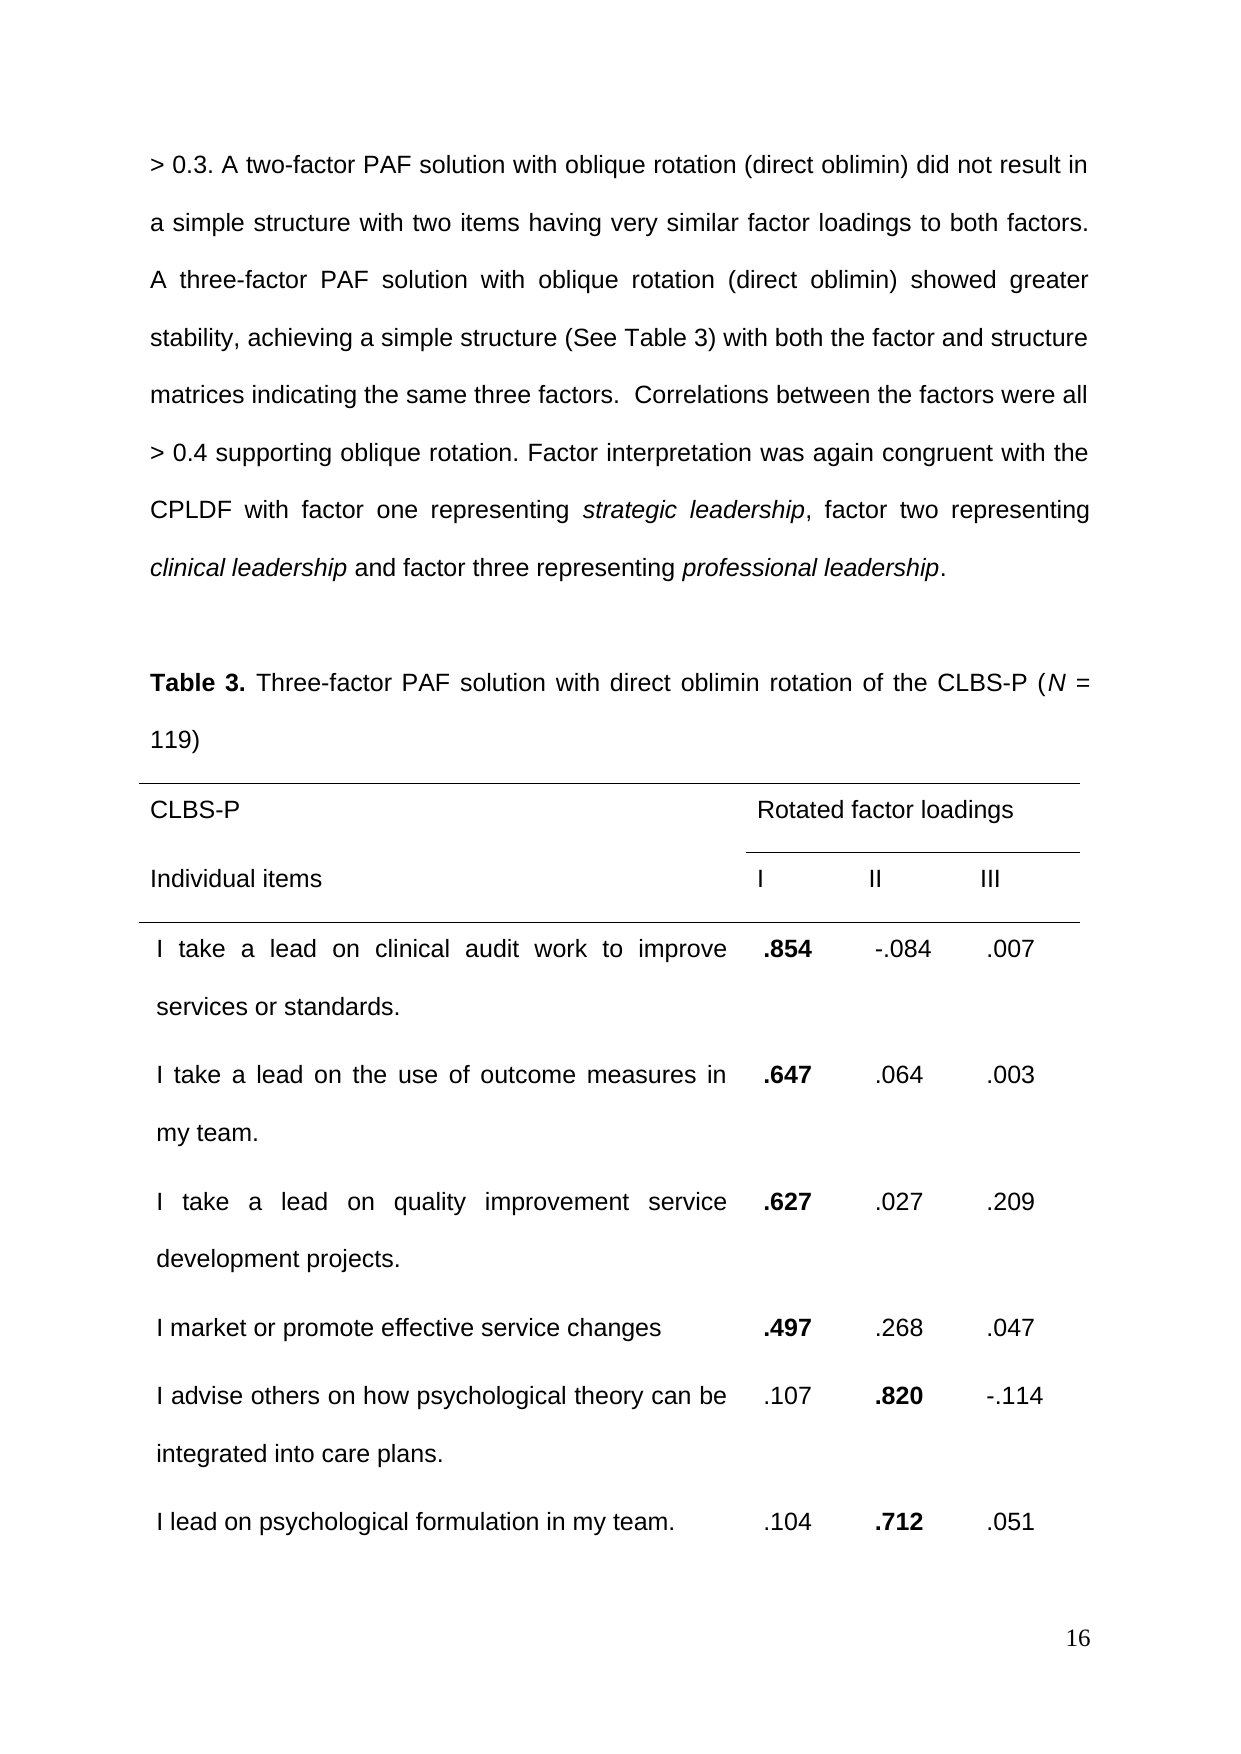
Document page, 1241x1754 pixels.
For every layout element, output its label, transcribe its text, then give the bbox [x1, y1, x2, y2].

table_cell Individual items [139, 852, 746, 922]
table_cell .820 [857, 1370, 969, 1496]
text Table 3. Three-factor PAF solution with direct oblimin rotation of the CLBS-P (N = 119) [150, 667, 1090, 754]
table_cell .003 [969, 1049, 1080, 1175]
table_cell .107 [746, 1370, 857, 1496]
table_cell .268 [857, 1301, 969, 1370]
table_cell .104 [746, 1496, 857, 1565]
table_cell -.114 [969, 1370, 1080, 1496]
table_cell .627 [746, 1175, 857, 1301]
table_cell .854 [746, 923, 857, 1049]
table_cell .051 [969, 1496, 1080, 1565]
table_cell .647 [746, 1049, 857, 1175]
table_cell -.084 [857, 923, 969, 1049]
table_header CLBS-P [139, 784, 746, 852]
table_cell I market or promote effective service changes [139, 1301, 746, 1370]
table_cell .209 [969, 1175, 1080, 1301]
table_cell I [746, 853, 857, 922]
table_cell II [857, 853, 969, 922]
table_cell .497 [746, 1301, 857, 1370]
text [150, 150, 1090, 581]
table_cell I take a lead on the use of outcome measures in my team. [139, 1049, 746, 1175]
table_cell III [969, 853, 1080, 922]
table_cell I advise others on how psychological theory can be integrated into care plans. [139, 1370, 746, 1496]
table_header Rotated factor loadings [746, 784, 1080, 852]
table_cell I take a lead on clinical audit work to improve services or standards. [139, 923, 746, 1049]
table_cell .027 [857, 1175, 969, 1301]
table_cell .047 [969, 1301, 1080, 1370]
table_cell .007 [969, 923, 1080, 1049]
table_cell .712 [857, 1496, 969, 1565]
table_cell .064 [857, 1049, 969, 1175]
table_cell I take a lead on quality improvement service development projects. [139, 1175, 746, 1301]
table_cell I lead on psychological formulation in my team. [139, 1496, 746, 1565]
